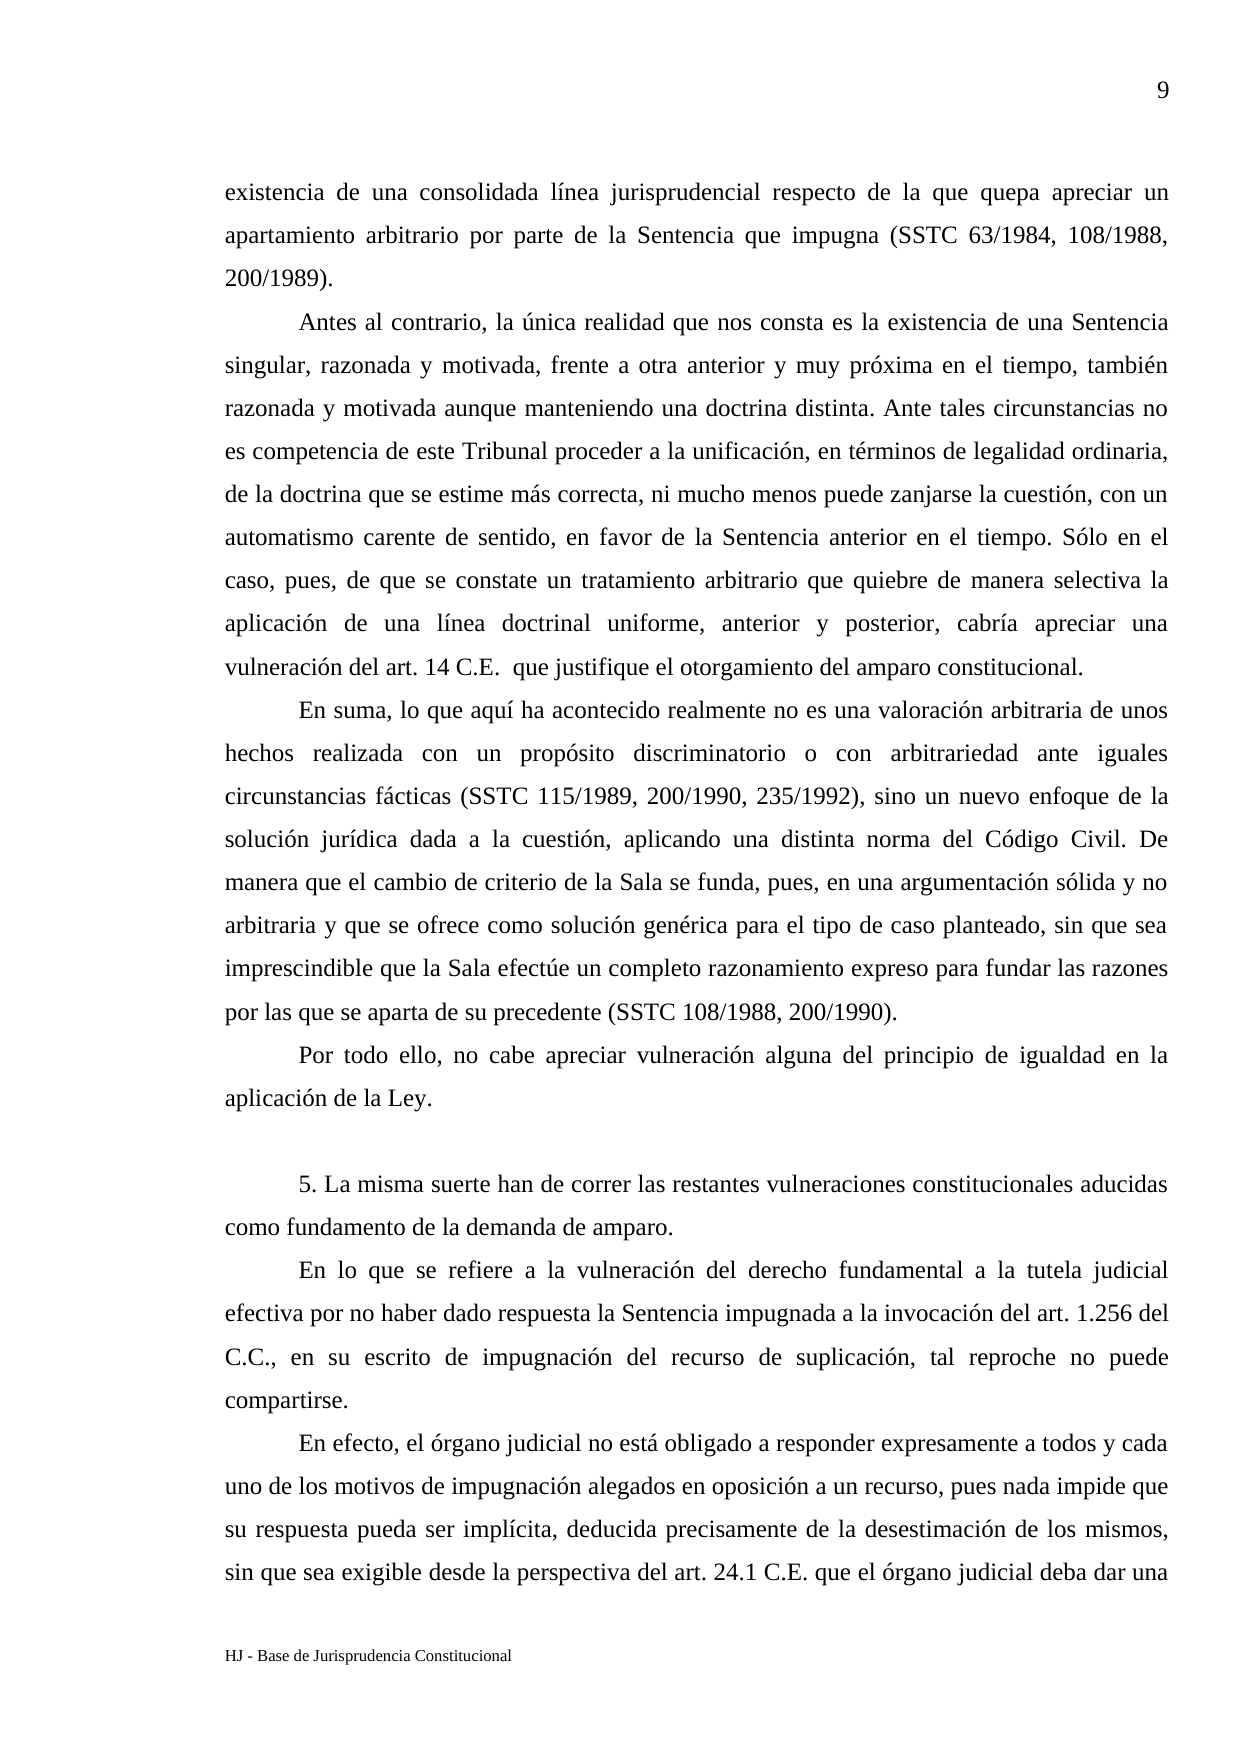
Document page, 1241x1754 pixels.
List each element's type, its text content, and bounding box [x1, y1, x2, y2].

text Antes al contrario, la única realidad que nos consta es la existencia de una Sentencia singular, razonada y motivada, frente a otra anterior y muy próxima en el tiempo, también razonada y motivada aunque manteniendo una doctrina distinta. Ante tales circunstancias no es competencia de este Tribunal proceder a la unificación, en términos de legalidad ordinaria, de la doctrina que se estime más correcta, ni mucho menos puede zanjarse la cuestión, con un automatismo carente de sentido, en favor de la Sentencia anterior en el tiempo. Sólo en el caso, pues, de que se constate un tratamiento arbitrario que quiebre de manera selectiva la aplicación de una línea doctrinal uniforme, anterior y posterior, cabría apreciar una vulneración del art. 14 C.E. que justifique el otorgamiento del amparo constitucional. [224, 307, 1169, 680]
text Por todo ello, no cabe apreciar vulneración alguna del principio de igualdad en la aplicación de la Ley. [224, 1040, 1169, 1112]
text 5. La misma suerte han de correr las restantes vulneraciones constitucionales aducidas como fundamento de la demanda de amparo. [224, 1169, 1169, 1241]
text En lo que se refiere a la vulneración del derecho fundamental a la tutela judicial efectiva por no haber dado respuesta la Sentencia impugnada a la invocación del art. 1.256 del C.C., en su escrito de impugnación del recurso de suplicación, tal reproche no puede compartirse. [224, 1255, 1169, 1413]
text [224, 1428, 1169, 1586]
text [224, 177, 1169, 292]
text En suma, lo que aquí ha acontecido realmente no es una valoración arbitraria de unos hechos realizada con un propósito discriminatorio o con arbitrariedad ante iguales circunstancias fácticas (SSTC 115/1989, 200/1990, 235/1992), sino un nuevo enfoque de la solución jurídica dada a la cuestión, aplicando una distinta norma del Código Civil. De manera que el cambio de criterio de la Sala se funda, pues, en una argumentación sólida y no arbitraria y que se ofrece como solución genérica para el tipo de caso planteado, sin que sea imprescindible que la Sala efectúe un completo razonamiento expreso para fundar las razones por las que se aparta de su precedente (SSTC 108/1988, 200/1990). [224, 695, 1169, 1025]
